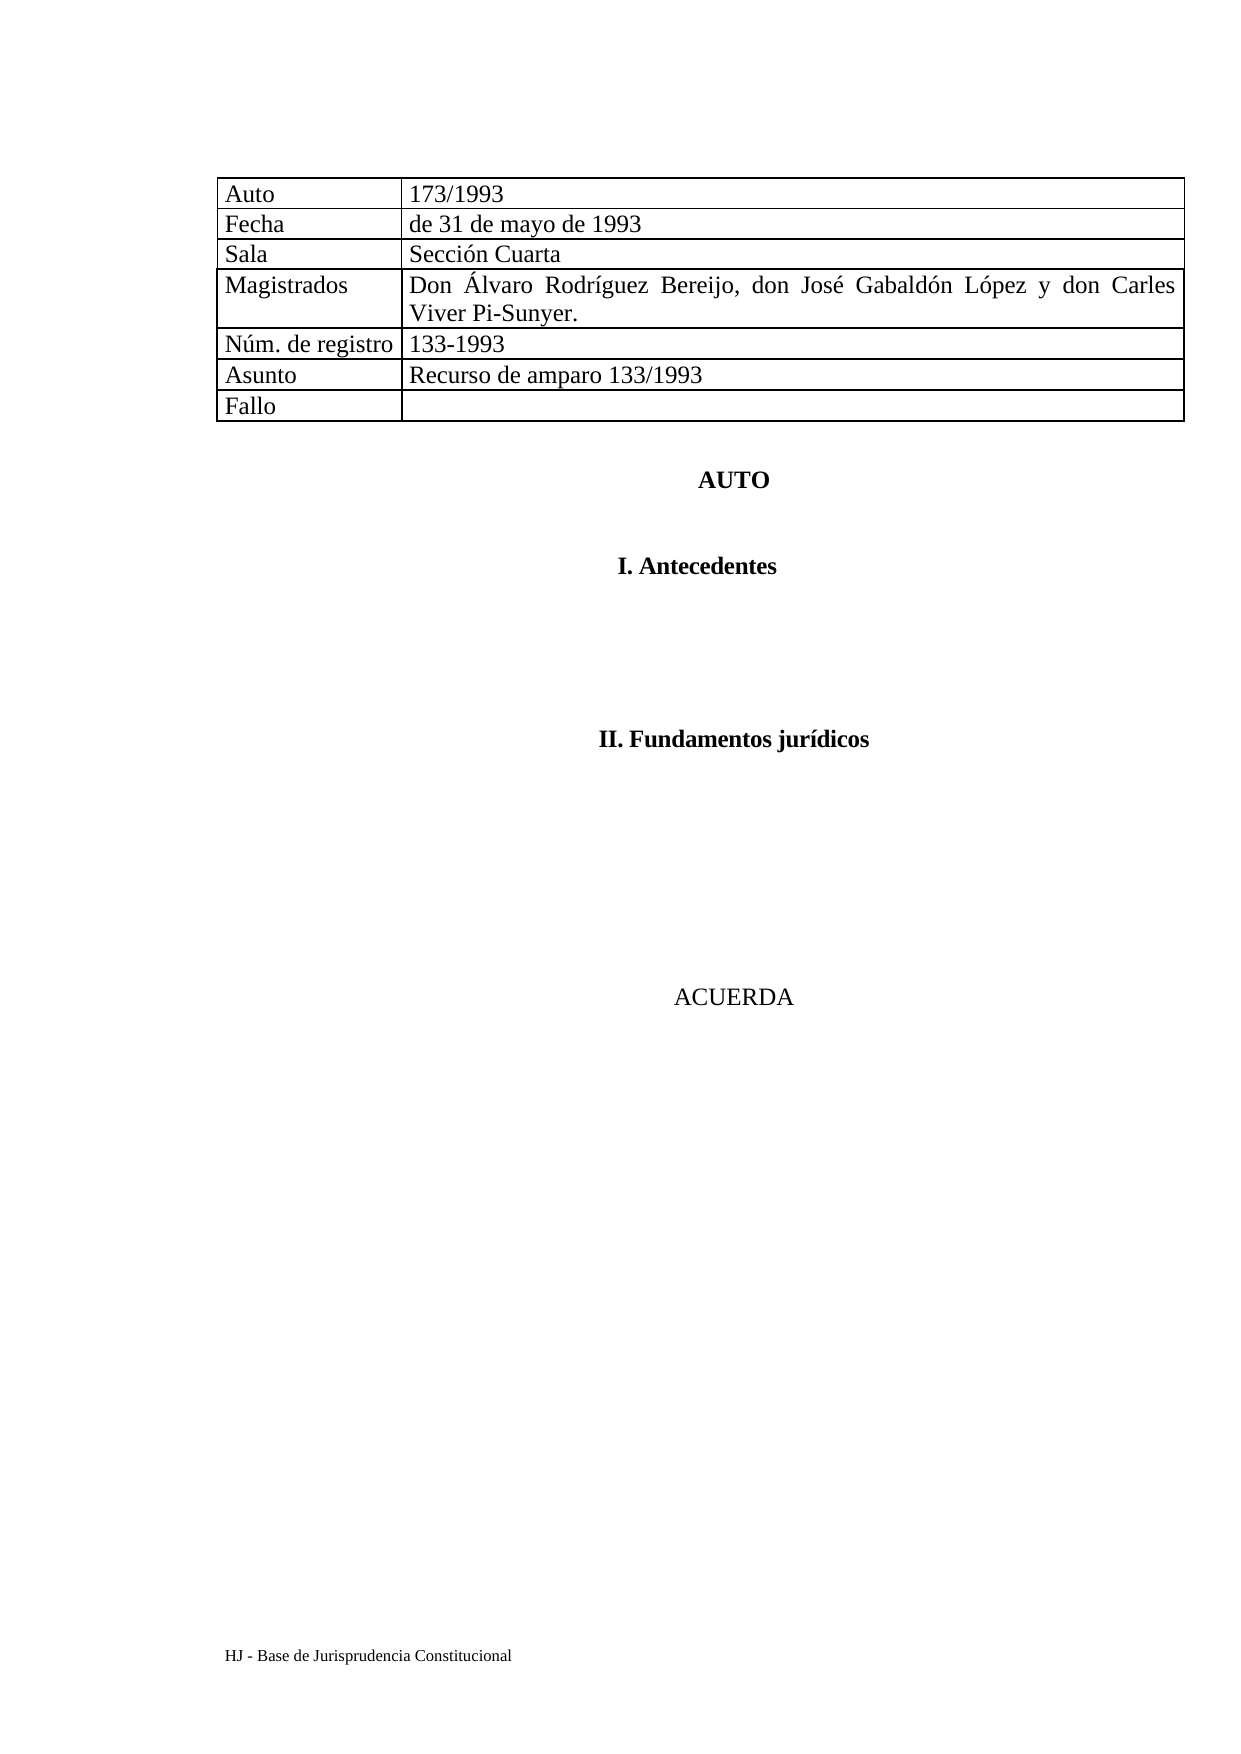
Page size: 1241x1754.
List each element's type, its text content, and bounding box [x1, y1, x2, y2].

table_cell Asunto [218, 360, 401, 389]
table_cell Don Álvaro Rodríguez Bereijo, don José Gabaldón López y don Carles Viver Pi-Sunyer. [403, 270, 1183, 327]
table_cell Fallo [218, 391, 401, 420]
table_cell Recurso de amparo 133/1993 [403, 360, 1183, 389]
table_cell Magistrados [218, 270, 401, 327]
table_cell [403, 391, 1183, 420]
table_cell de 31 de mayo de 1993 [402, 209, 1184, 238]
table_cell Fecha [218, 209, 401, 238]
table_header 173/1993 [402, 179, 1184, 207]
table_cell 133-1993 [403, 329, 1183, 358]
text I. Antecedentes [224, 551, 1169, 580]
table_cell Núm. de registro [218, 329, 401, 358]
table_cell Sala [218, 240, 401, 268]
table_cell Sección Cuarta [402, 240, 1184, 268]
text AUTO [224, 465, 1169, 494]
text ACUERDA [224, 982, 1169, 1011]
subtitle II. Fundamentos jurídicos [224, 724, 1169, 752]
table_header Auto [218, 179, 401, 207]
